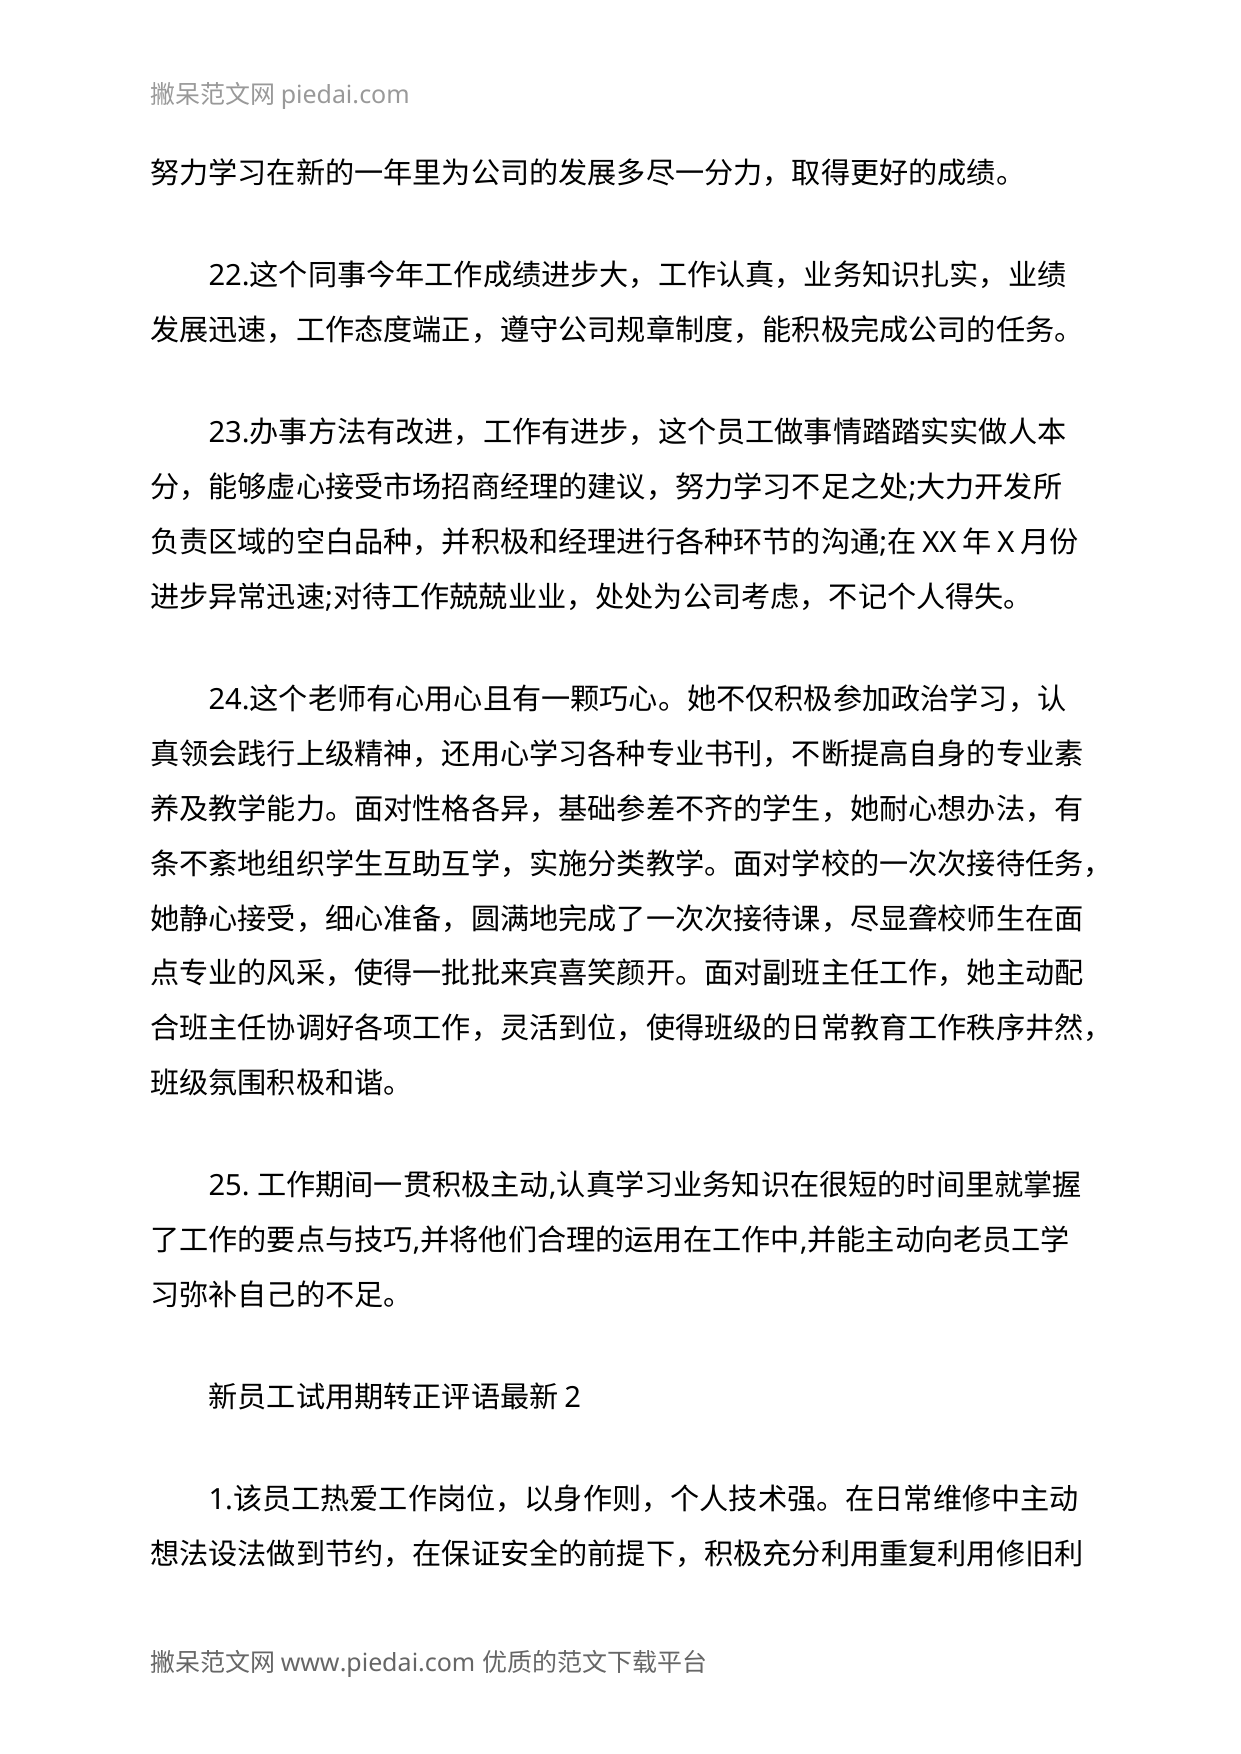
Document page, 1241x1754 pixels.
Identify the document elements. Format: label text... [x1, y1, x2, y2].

text 22.这个同事今年工作成绩进步大，工作认真，业务知识扎实，业绩发展迅速，工作态度端正，遵守公司规章制度，能积极完成公司的任务。 [150, 252, 1090, 349]
text 23.办事方法有改进，工作有进步，这个员工做事情踏踏实实做人本分，能够虚心接受市场招商经理的建议，努力学习不足之处;大力开发所负责区域的空白品种，并积极和经理进行各种环节的沟通;在XX年X月份进步异常迅速;对待工作兢兢业业，处处为公司考虑，不记个人得失。 [150, 408, 1090, 616]
text 24.这个老师有心用心且有一颗巧心。她不仅积极参加政治学习，认真领会践行上级精神，还用心学习各种专业书刊，不断提高自身的专业素养及教学能力。面对性格各异，基础参差不齐的学生，她耐心想办法，有条不紊地组织学生互助互学，实施分类教学。面对学校的一次次接待任务，她静心接受，细心准备，圆满地完成了一次次接待课，尽显聋校师生在面点专业的风采，使得一批批来宾喜笑颜开。面对副班主任工作，她主动配合班主任协调好各项工作，灵活到位，使得班级的日常教育工作秩序井然，班级氛围积极和谐。 [150, 676, 1090, 1102]
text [150, 1475, 1090, 1573]
text 新员工试用期转正评语最新2 [150, 1373, 1090, 1416]
text 25. 工作期间一贯积极主动,认真学习业务知识在很短的时间里就掌握了工作的要点与技巧,并将他们合理的运用在工作中,并能主动向老员工学习弥补自己的不足。 [150, 1162, 1090, 1314]
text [150, 150, 1090, 192]
